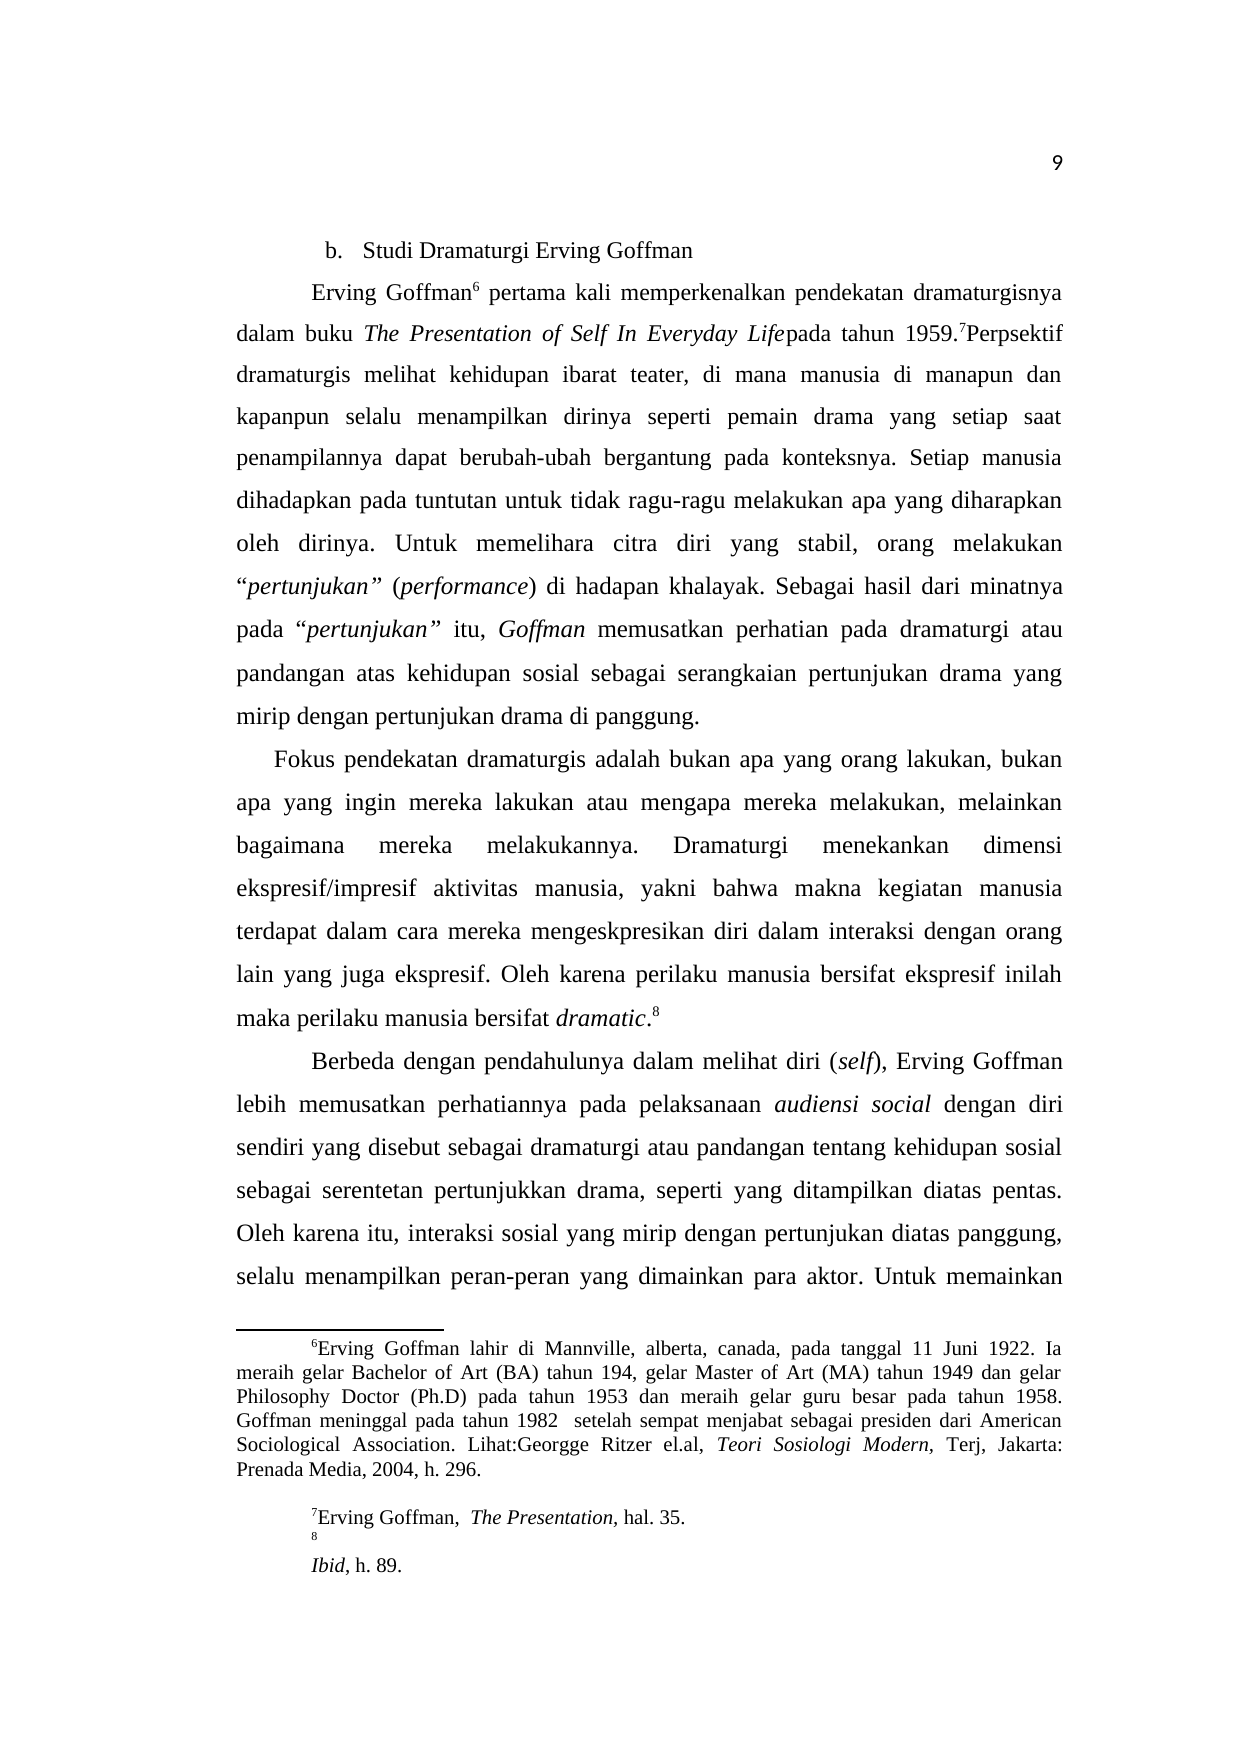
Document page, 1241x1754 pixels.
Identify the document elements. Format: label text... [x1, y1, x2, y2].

text Erving Goffman pertama kali memperkenalkan pendekatan dramaturgisnya dalam buku The Presentation of Self In Everyday Lifepada tahun 1959.Perpsektif dramaturgis melihat kehidupan ibarat teater, di mana manusia di manapun dan kapanpun selalu menampilkan dirinya seperti pemain drama yang setiap saat penampilannya dapat berubah-ubah bergantung pada konteksnya. Setiap manusia dihadapkan pada tuntutan untuk tidak ragu-ragu melakukan apa yang diharapkan oleh dirinya. Untuk memelihara citra diri yang stabil, orang melakukan “pertunjukan” (performance) di hadapan khalayak. Sebagai hasil dari minatnya pada “pertunjukan” itu, Goffman memusatkan perhatian pada dramaturgi atau pandangan atas kehidupan sosial sebagai serangkaian pertunjukan drama yang mirip dengan pertunjukan drama di panggung. [236, 278, 1063, 729]
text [236, 1046, 1063, 1290]
text Fokus pendekatan dramaturgis adalah bukan apa yang orang lakukan, bukan apa yang ingin mereka lakukan atau mengapa mereka melakukan, melainkan bagaimana mereka melakukannya. Dramaturgi menekankan dimensi ekspresif/impresif aktivitas manusia, yakni bahwa makna kegiatan manusia terdapat dalam cara mereka mengeskpresikan diri dalam interaksi dengan orang lain yang juga ekspresif. Oleh karena perilaku manusia bersifat ekspresif inilah maka perilaku manusia bersifat dramatic. [236, 744, 1063, 1031]
list Studi Dramaturgi Erving Goffman [325, 236, 1063, 264]
